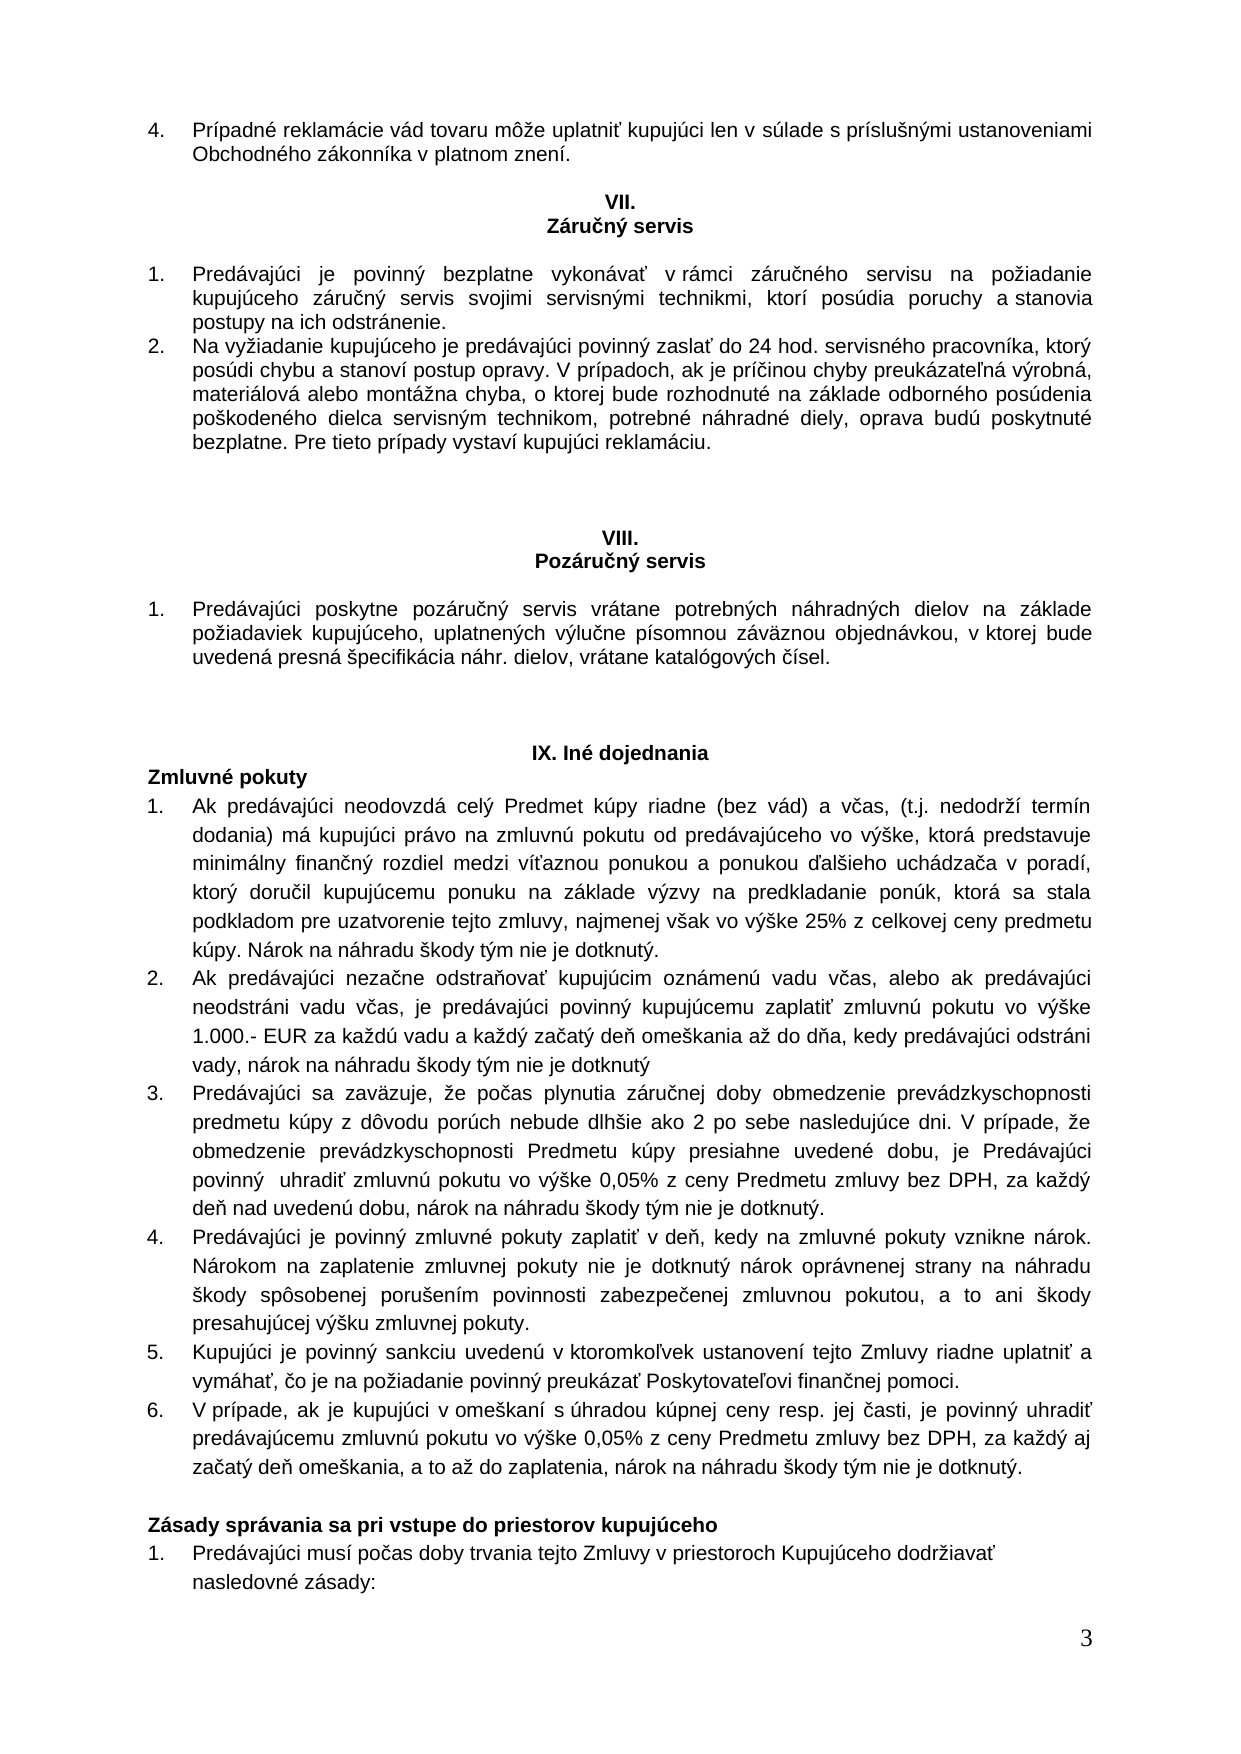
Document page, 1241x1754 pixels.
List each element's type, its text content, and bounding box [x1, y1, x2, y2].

text IX. Iné dojednania [148, 741, 1092, 765]
list Ak predávajúci nezačne odstraňovať kupujúcim oznámenú vadu včas, alebo ak predávajúci neodstráni vadu včas, je predávajúci povinný kupujúcemu zaplatiť zmluvnú pokutu vo výške 1.000.- EUR za každú vadu a každý začatý deň omeškania až do dňa, kedy predávajúci odstráni vady, nárok na náhradu škody tým nie je dotknutý [147, 966, 1092, 1076]
list Predávajúci sa zaväzuje, že počas plynutia záručnej doby obmedzenie prevádzkyschopnosti predmetu kúpy z dôvodu porúch nebude dlhšie ako 2 po sebe nasledujúce dni. V prípade, že obmedzenie prevádzkyschopnosti Predmetu kúpy presiahne uvedené dobu, je Predávajúci povinný uhradiť zmluvnú pokutu vo výške 0,05% z ceny Predmetu zmluvy bez DPH, za každý deň nad uvedenú dobu, nárok na náhradu škody tým nie je dotknutý. [147, 1081, 1092, 1220]
text Zmluvné pokuty [148, 765, 1092, 789]
list Predávajúci musí počas doby trvania tejto Zmluvy v priestoroch Kupujúceho dodržiavať nasledovné zásady: [148, 1541, 1092, 1594]
list Predávajúci poskytne pozáručný servis vrátane potrebných náhradných dielov na základe požiadaviek kupujúceho, uplatnených výlučne písomnou záväznou objednávkou, v ktorej bude uvedená presná špecifikácia náhr. dielov, vrátane katalógových čísel. [148, 597, 1092, 669]
text Zásady správania sa pri vstupe do priestorov kupujúceho [148, 1512, 1092, 1536]
list Ak predávajúci neodovzdá celý Predmet kúpy riadne (bez vád) a včas, (t.j. nedodrží termín dodania) má kupujúci právo na zmluvnú pokutu od predávajúceho vo výške, ktorá predstavuje minimálny finančný rozdiel medzi víťaznou ponukou a ponukou ďalšieho uchádzača v poradí, ktorý doručil kupujúcemu ponuku na základe výzvy na predkladanie ponúk, ktorá sa stala podkladom pre uzatvorenie tejto zmluvy, najmenej však vo výške 25% z celkovej ceny predmetu kúpy. Nárok na náhradu škody tým nie je dotknutý. [147, 794, 1092, 961]
list Kupujúci je povinný sankciu uvedenú v ktoromkoľvek ustanovení tejto Zmluvy riadne uplatniť a vymáhať, čo je na požiadanie povinný preukázať Poskytovateľovi finančnej pomoci. [147, 1340, 1092, 1393]
list V prípade, ak je kupujúci v omeškaní s úhradou kúpnej ceny resp. jej časti, je povinný uhradiť predávajúcemu zmluvnú pokutu vo výške 0,05% z ceny Predmetu zmluvy bez DPH, za každý aj začatý deň omeškania, a to až do zaplatenia, nárok na náhradu škody tým nie je dotknutý. [147, 1397, 1092, 1479]
text VIII. [148, 525, 1092, 549]
text Pozáručný servis [148, 549, 1092, 573]
text Záručný servis [148, 214, 1092, 238]
text VII. [148, 190, 1092, 214]
list Prípadné reklamácie vád tovaru môže uplatniť kupujúci len v súlade s príslušnými ustanoveniami Obchodného zákonníka v platnom znení. [148, 118, 1092, 166]
list Predávajúci je povinný zmluvné pokuty zaplatiť v deň, kedy na zmluvné pokuty vznikne nárok. Nárokom na zaplatenie zmluvnej pokuty nie je dotknutý nárok oprávnenej strany na náhradu škody spôsobenej porušením povinnosti zabezpečenej zmluvnou pokutou, a to ani škody presahujúcej výšku zmluvnej pokuty. [147, 1225, 1092, 1335]
list Na vyžiadanie kupujúceho je predávajúci povinný zaslať do 24 hod. servisného pracovníka, ktorý posúdi chybu a stanoví postup opravy. V prípadoch, ak je príčinou chyby preukázateľná výrobná, materiálová alebo montážna chyba, o ktorej bude rozhodnuté na základe odborného posúdenia poškodeného dielca servisným technikom, potrebné náhradné diely, oprava budú poskytnuté bezplatne. Pre tieto prípady vystaví kupujúci reklamáciu. [148, 334, 1092, 453]
list Predávajúci je povinný bezplatne vykonávať v rámci záručného servisu na požiadanie kupujúceho záručný servis svojimi servisnými technikmi, ktorí posúdia poruchy a stanovia postupy na ich odstránenie. [148, 262, 1092, 334]
